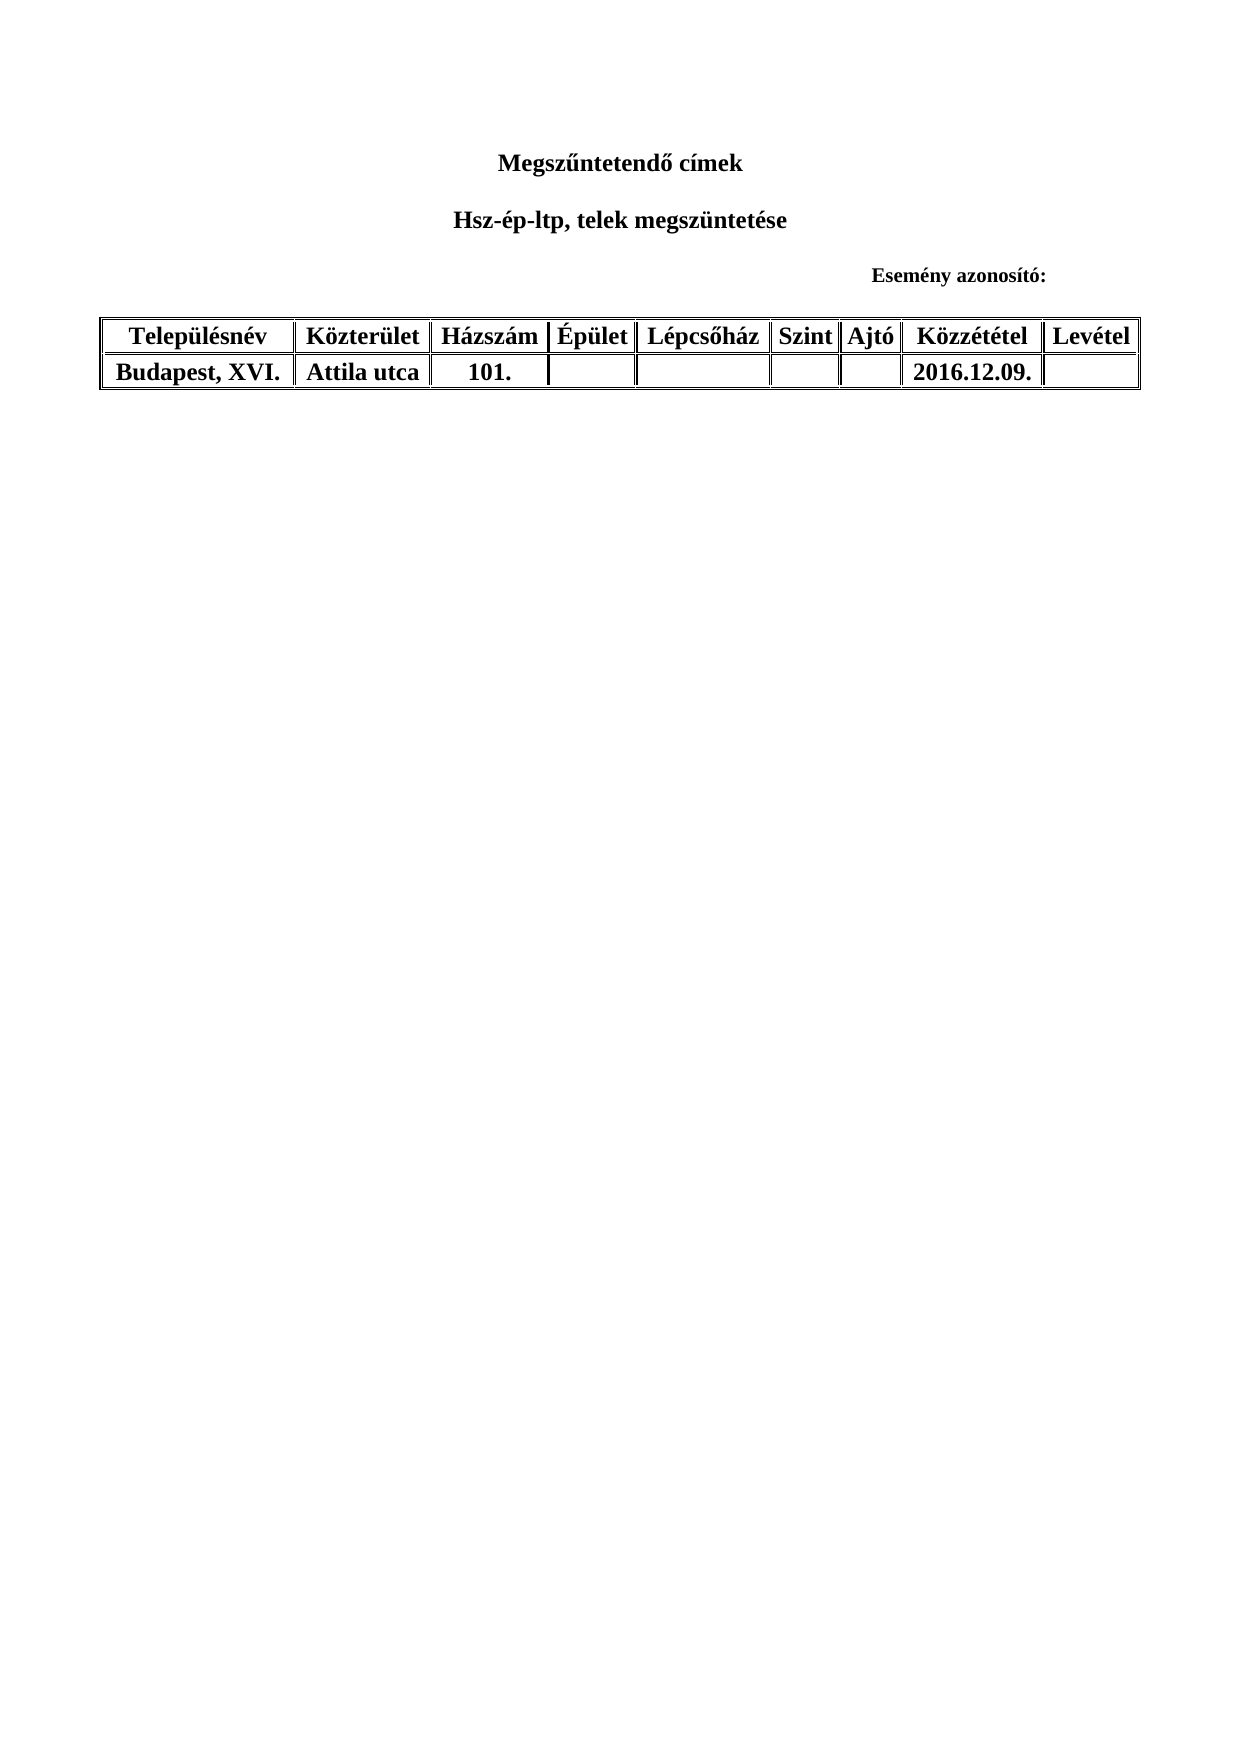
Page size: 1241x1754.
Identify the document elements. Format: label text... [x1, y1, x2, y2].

table_header Házszám [431, 320, 548, 352]
table_header Lépcsőház [636, 320, 771, 352]
table_cell [636, 355, 771, 387]
table_cell [548, 352, 636, 387]
table_header Közterület [295, 320, 431, 352]
table_cell [771, 352, 840, 387]
table_cell [1043, 352, 1139, 387]
table_header Épület [548, 318, 636, 352]
text Hsz-ép-ltp, telek megszüntetése [148, 206, 1093, 234]
table_header Településnév [103, 320, 295, 352]
text Esemény azonosító: [148, 263, 1093, 287]
table_header Ajtó [840, 320, 901, 352]
table_header Szint [771, 318, 840, 352]
table_cell 2016.12.09. [901, 352, 1043, 387]
table_cell Budapest, XVI. [101, 352, 295, 387]
table_cell [840, 355, 901, 387]
text Megszűntetendő címek [148, 148, 1093, 176]
table_header Levétel [1043, 320, 1138, 352]
table_cell Attila utca [295, 355, 431, 387]
table_header Közzététel [901, 318, 1043, 352]
table_cell 101. [431, 355, 548, 387]
